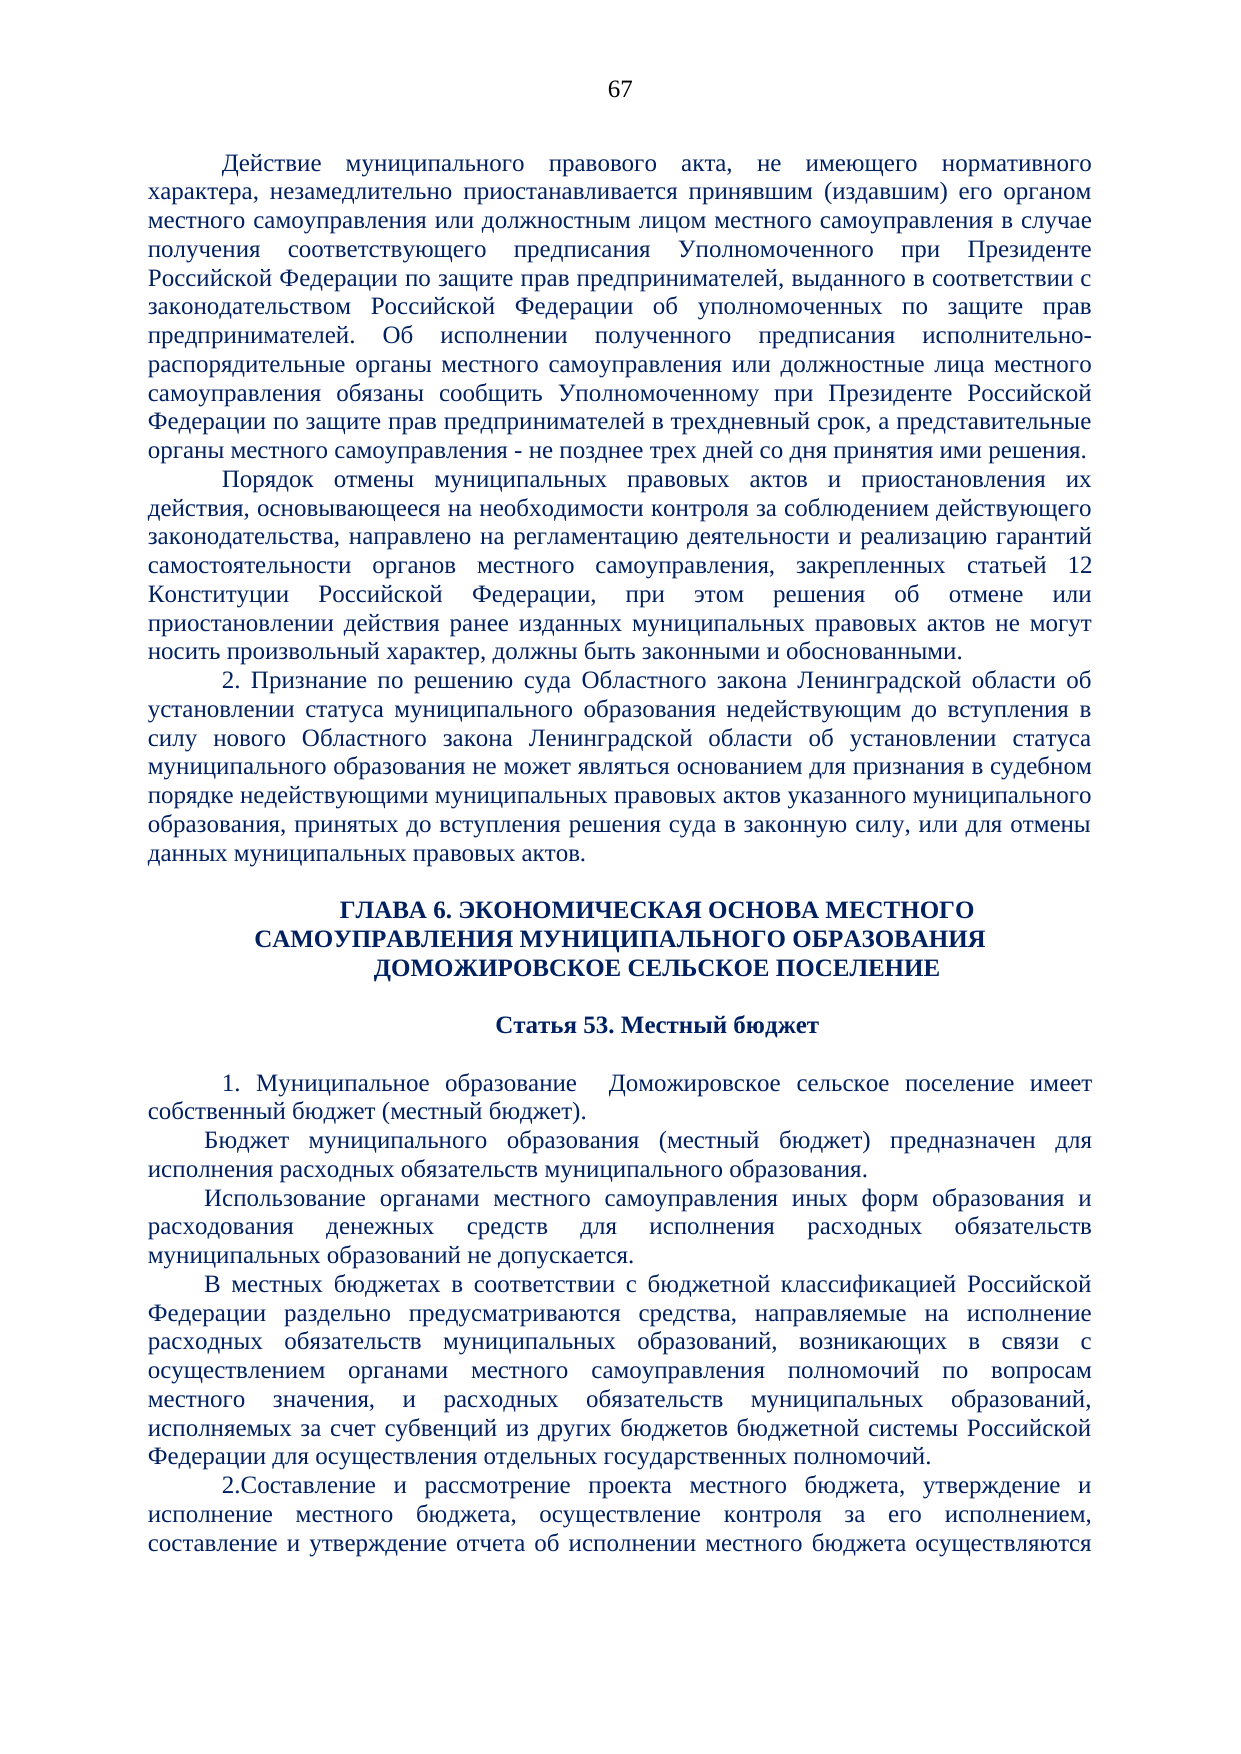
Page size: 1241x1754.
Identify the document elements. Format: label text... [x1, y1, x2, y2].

text В местных бюджетах в соответствии с бюджетной классификацией Российской Федерации раздельно предусматриваются средства, направляемые на исполнение расходных обязательств муниципальных образований, возникающих в связи с осуществлением органами местного самоуправления полномочий по вопросам местного значения, и расходных обязательств муниципальных образований, исполняемых за счет субвенций из других бюджетов бюджетной системы Российской Федерации для осуществления отдельных государственных полномочий. [148, 1269, 1092, 1470]
text Статья 53. Местный бюджет [148, 1010, 1092, 1039]
text Порядок отмены муниципальных правовых актов и приостановления их действия, основывающееся на необходимости контроля за соблюдением действующего законодательства, направлено на регламентацию деятельности и реализацию гарантий самостоятельности органов местного самоуправления, закрепленных статьей 12 Конституции Российской Федерации, при этом решения об отмене или приостановлении действия ранее изданных муниципальных правовых актов не могут носить произвольный характер, должны быть законными и обоснованными. [148, 464, 1092, 665]
text ДОМОЖИРОВСКОЕ СЕЛЬСКОЕ ПОСЕЛЕНИЕ [148, 953, 1092, 981]
text Использование органами местного самоуправления иных форм образования и расходования денежных средств для исполнения расходных обязательств муниципальных образований не допускается. [148, 1183, 1092, 1269]
text ГЛАВА 6. ЭКОНОМИЧЕСКАЯ ОСНОВА МЕСТНОГО САМОУПРАВЛЕНИЯ МУНИЦИПАЛЬНОГО ОБРАЗОВАНИЯ [148, 895, 1092, 953]
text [148, 1470, 1092, 1556]
text Действие муниципального правового акта, не имеющего нормативного характера, незамедлительно приостанавливается принявшим (издавшим) его органом местного самоуправления или должностным лицом местного самоуправления в случае получения соответствующего предписания Уполномоченного при Президенте Российской Федерации по защите прав предпринимателей, выданного в соответствии с законодательством Российской Федерации об уполномоченных по защите прав предпринимателей. Об исполнении полученного предписания исполнительно-распорядительные органы местного самоуправления или должностные лица местного самоуправления обязаны сообщить Уполномоченному при Президенте Российской Федерации по защите прав предпринимателей в трехдневный срок, а представительные органы местного самоуправления - не позднее трех дней со дня принятия ими решения. [148, 148, 1092, 464]
text Бюджет муниципального образования (местный бюджет) предназначен для исполнения расходных обязательств муниципального образования. [148, 1125, 1092, 1183]
text 1. Муниципальное образование Доможировское сельское поселение имеет собственный бюджет (местный бюджет). [148, 1068, 1092, 1125]
text 2. Признание по решению суда Областного закона Ленинградской области об установлении статуса муниципального образования недействующим до вступления в силу нового Областного закона Ленинградской области об установлении статуса муниципального образования не может являться основанием для признания в судебном порядке недействующими муниципальных правовых актов указанного муниципального образования, принятых до вступления решения суда в законную силу, или для отмены данных муниципальных правовых актов. [148, 665, 1092, 866]
